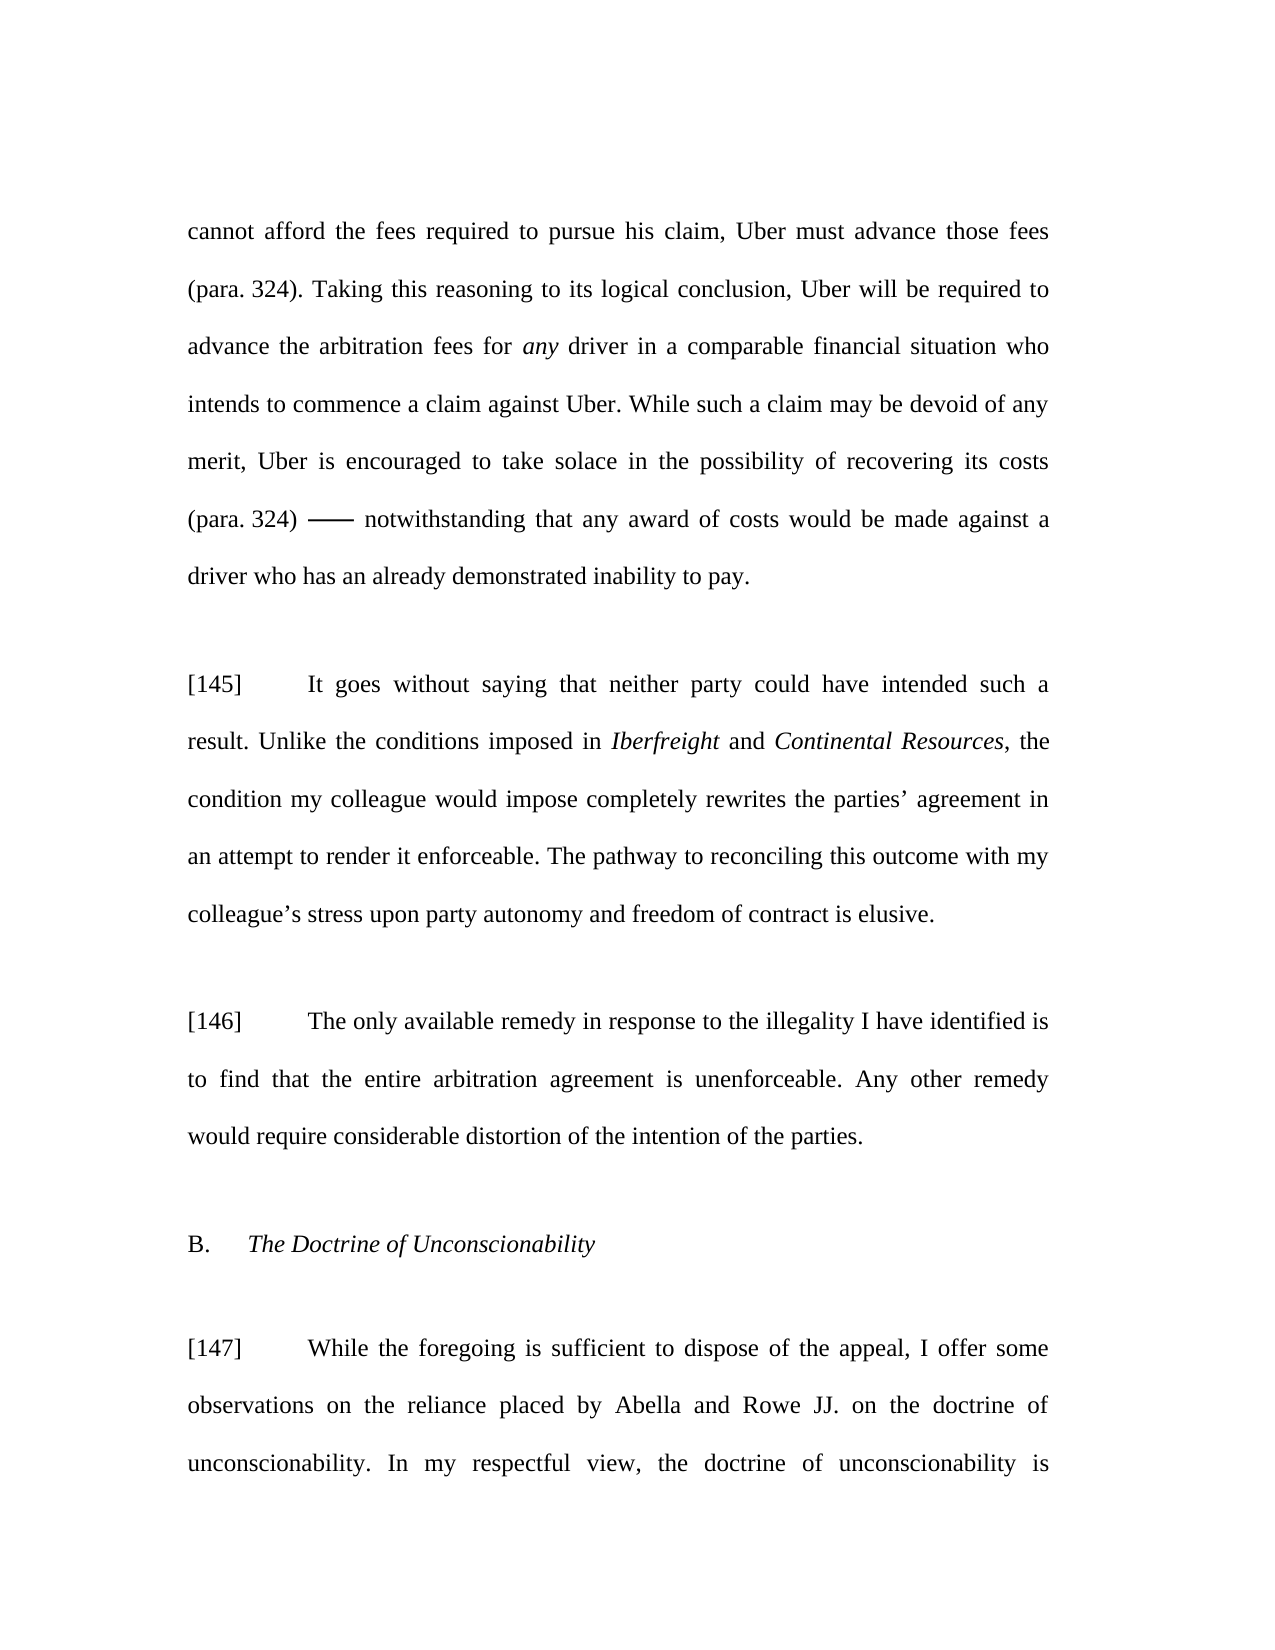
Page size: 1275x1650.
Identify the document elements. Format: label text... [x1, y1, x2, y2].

text It goes without saying that neither party could have intended such a result. Unlike the conditions imposed in Iberfreight and Continental Resources, the condition my colleague would impose completely rewrites the parties’ agreement in an attempt to render it enforceable. The pathway to reconciling this outcome with my colleague’s stress upon party autonomy and freedom of contract is elusive. [187, 669, 1050, 928]
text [187, 216, 1050, 590]
title The Doctrine of Unconscionability [187, 1229, 1050, 1258]
text The only available remedy in response to the illegality I have identified is to find that the entire arbitration agreement is unenforceable. Any other remedy would require considerable distortion of the intention of the parties. [187, 1006, 1050, 1150]
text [187, 1333, 1050, 1476]
